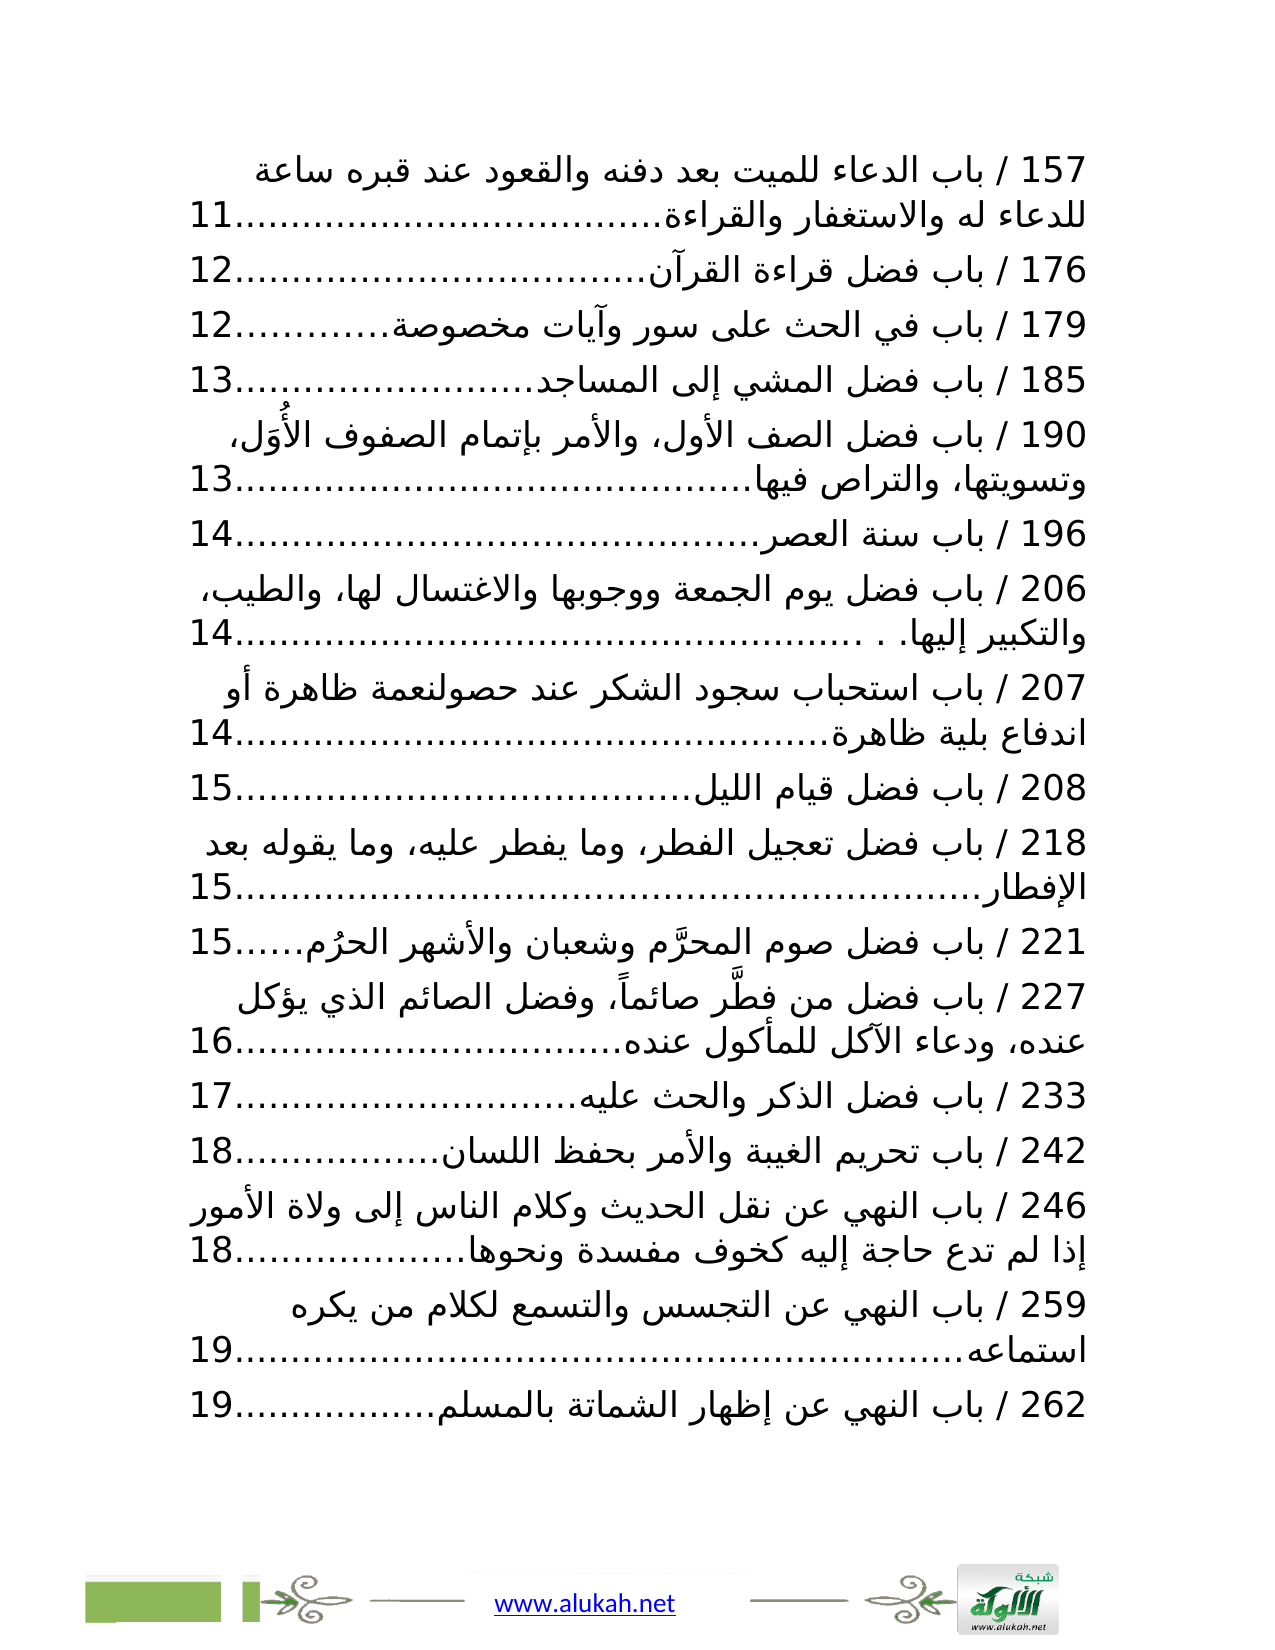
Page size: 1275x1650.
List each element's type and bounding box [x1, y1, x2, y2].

picture [473, 1580, 690, 1634]
picture [83, 1560, 1059, 1642]
